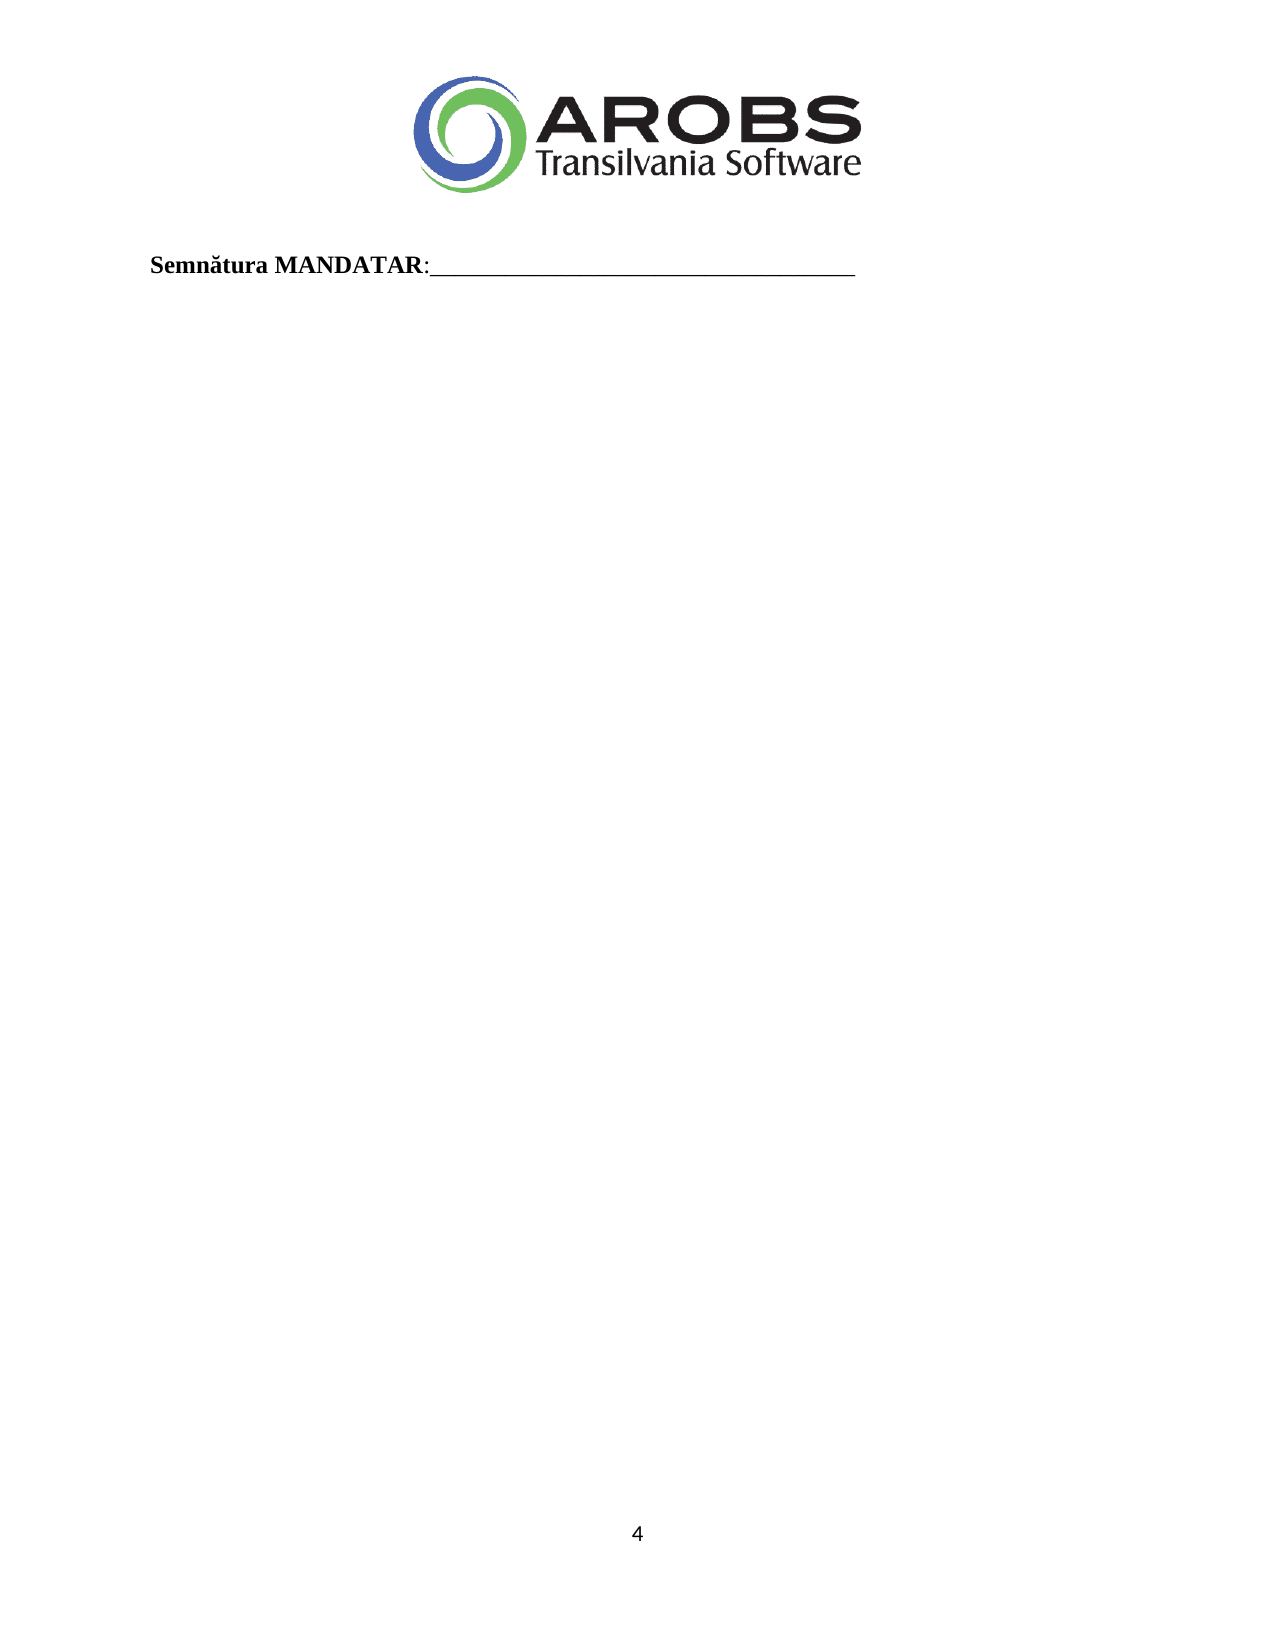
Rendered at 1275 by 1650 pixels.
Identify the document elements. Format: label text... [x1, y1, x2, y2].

text Semnătura MANDATAR:__________________________________ [150, 250, 1052, 279]
picture [413, 75, 862, 194]
